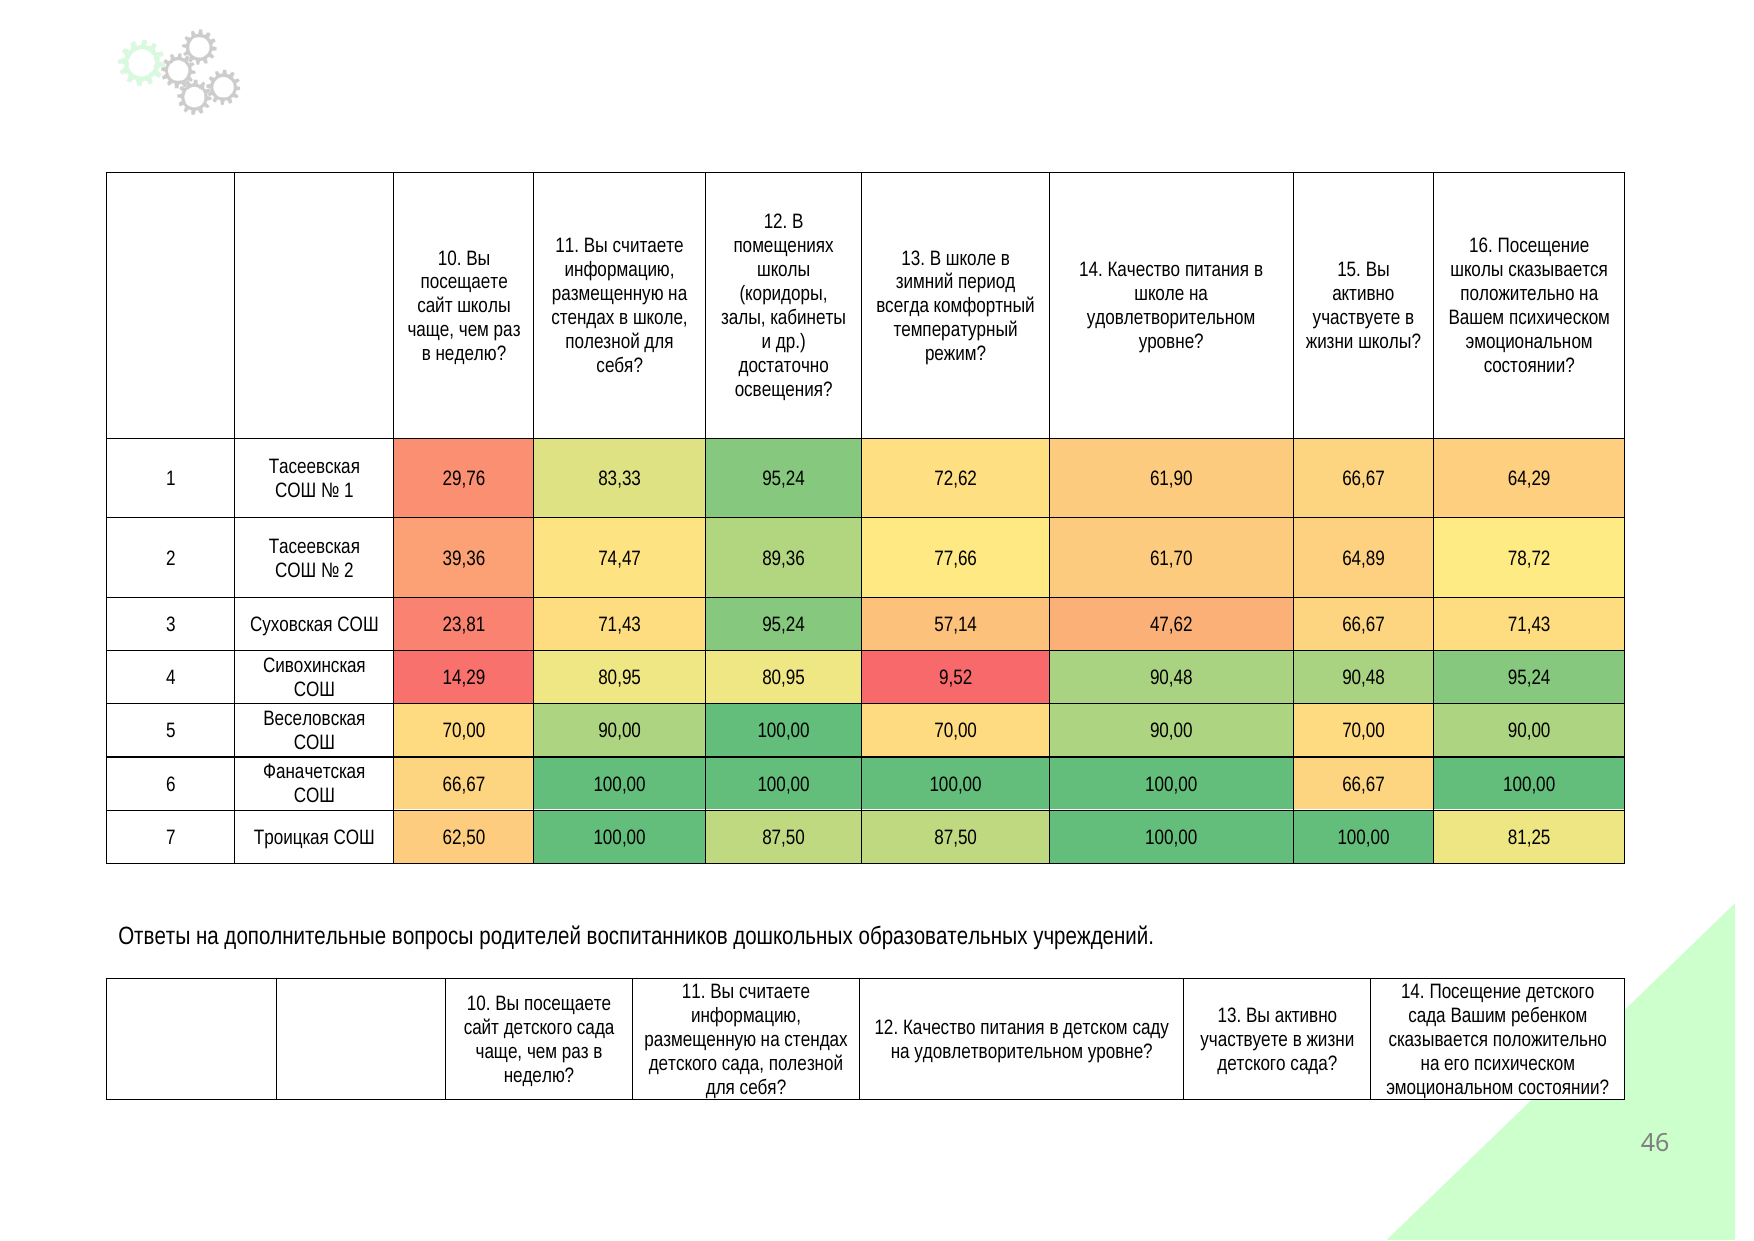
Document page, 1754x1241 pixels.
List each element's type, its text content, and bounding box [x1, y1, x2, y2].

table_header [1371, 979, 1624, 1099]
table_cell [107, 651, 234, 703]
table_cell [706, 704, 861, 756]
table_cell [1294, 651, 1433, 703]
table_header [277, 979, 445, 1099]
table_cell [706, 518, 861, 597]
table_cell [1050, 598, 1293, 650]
picture [118, 29, 241, 115]
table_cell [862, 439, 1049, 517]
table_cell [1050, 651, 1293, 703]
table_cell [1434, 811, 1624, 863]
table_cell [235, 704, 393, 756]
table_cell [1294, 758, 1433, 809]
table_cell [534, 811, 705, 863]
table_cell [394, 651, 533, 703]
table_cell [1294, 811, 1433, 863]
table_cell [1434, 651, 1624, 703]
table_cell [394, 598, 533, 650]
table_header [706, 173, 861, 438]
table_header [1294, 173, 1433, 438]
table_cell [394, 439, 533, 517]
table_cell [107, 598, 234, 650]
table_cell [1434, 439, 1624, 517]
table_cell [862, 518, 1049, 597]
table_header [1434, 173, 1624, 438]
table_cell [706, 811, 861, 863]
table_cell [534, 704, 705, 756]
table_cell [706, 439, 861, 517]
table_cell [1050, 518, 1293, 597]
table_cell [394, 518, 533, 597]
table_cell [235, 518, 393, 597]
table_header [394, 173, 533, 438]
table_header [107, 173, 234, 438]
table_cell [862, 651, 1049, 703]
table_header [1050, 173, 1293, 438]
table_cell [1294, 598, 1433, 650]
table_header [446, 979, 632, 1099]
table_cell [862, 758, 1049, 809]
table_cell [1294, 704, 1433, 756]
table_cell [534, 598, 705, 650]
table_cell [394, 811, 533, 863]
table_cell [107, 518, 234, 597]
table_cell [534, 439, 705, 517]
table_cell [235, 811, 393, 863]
text Ответы на дополнительные вопросы родителей воспитанников дошкольных образовательных учреждений. [118, 921, 1636, 949]
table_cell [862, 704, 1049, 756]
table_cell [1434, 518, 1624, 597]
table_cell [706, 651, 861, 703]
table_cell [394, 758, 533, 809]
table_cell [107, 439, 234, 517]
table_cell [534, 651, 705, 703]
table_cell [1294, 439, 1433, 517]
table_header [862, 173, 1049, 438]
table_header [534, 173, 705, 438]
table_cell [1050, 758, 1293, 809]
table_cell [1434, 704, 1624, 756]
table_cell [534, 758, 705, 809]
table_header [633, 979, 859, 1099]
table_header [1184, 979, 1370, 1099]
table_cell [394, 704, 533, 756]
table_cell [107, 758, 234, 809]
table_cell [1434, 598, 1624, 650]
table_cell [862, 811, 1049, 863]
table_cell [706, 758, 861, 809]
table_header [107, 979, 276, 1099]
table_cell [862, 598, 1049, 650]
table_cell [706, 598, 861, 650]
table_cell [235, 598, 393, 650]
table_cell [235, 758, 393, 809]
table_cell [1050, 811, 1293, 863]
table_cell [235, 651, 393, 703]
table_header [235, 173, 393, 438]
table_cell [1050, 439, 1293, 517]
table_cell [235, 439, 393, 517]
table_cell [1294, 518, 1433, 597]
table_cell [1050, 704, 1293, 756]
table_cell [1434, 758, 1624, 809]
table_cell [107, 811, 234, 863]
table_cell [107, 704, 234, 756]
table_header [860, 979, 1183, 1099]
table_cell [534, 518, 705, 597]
